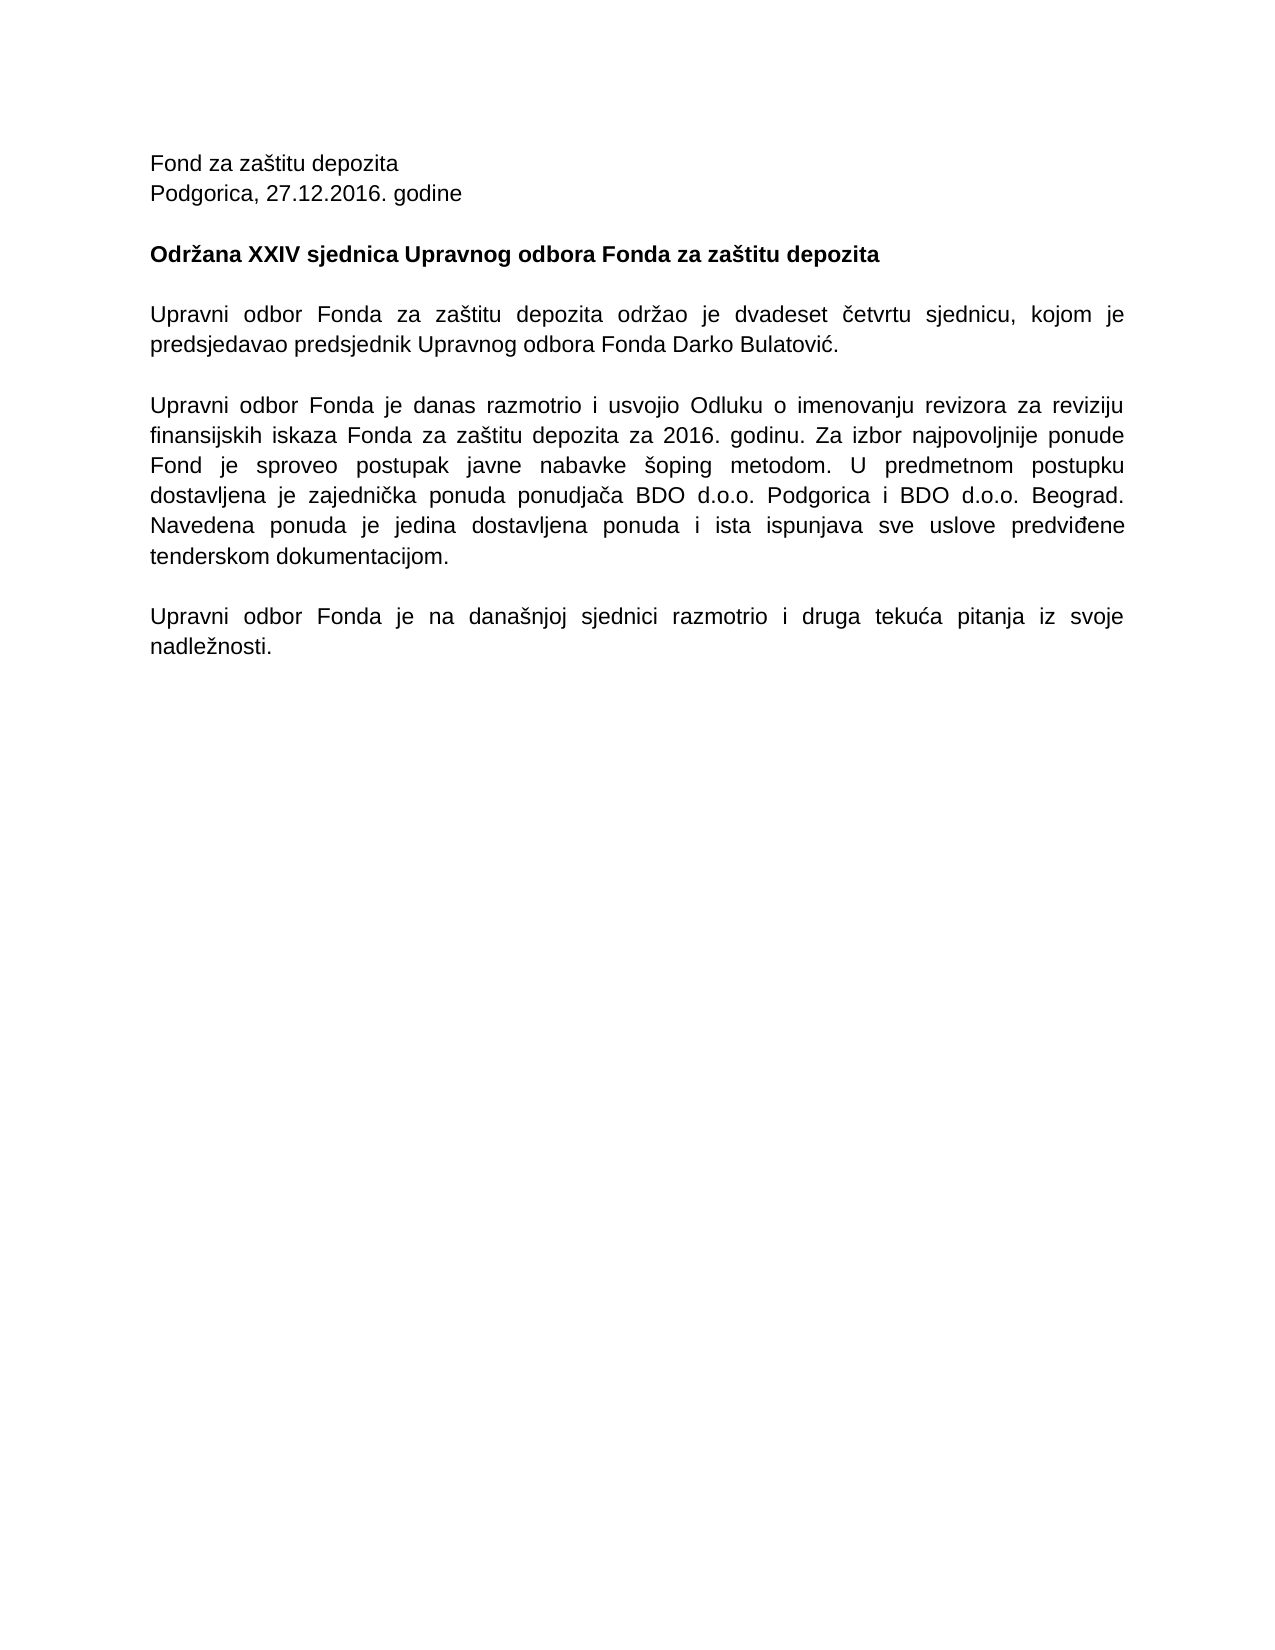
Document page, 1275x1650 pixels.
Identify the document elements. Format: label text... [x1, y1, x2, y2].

text Upravni odbor Fonda je danas razmotrio i usvojio Odluku o imenovanju revizora za reviziju finansijskih iskaza Fonda za zaštitu depozita za 2016. godinu. Za izbor najpovoljnije ponude Fond je sproveo postupak javne nabavke šoping metodom. U predmetnom postupku dostavljena je zajednička ponuda ponudjača BDO d.o.o. Podgorica i BDO d.o.o. Beograd. Navedena ponuda je jedina dostavljena ponuda i ista ispunjava sve uslove predviđene tenderskom dokumentacijom. [150, 392, 1125, 569]
text Upravni odbor Fonda je na današnjoj sjednici razmotrio i druga tekuća pitanja iz svoje nadležnosti. [150, 603, 1125, 660]
text Podgorica, 27.12.2016. godine [150, 180, 1125, 207]
text Fond za zaštitu depozita [150, 150, 1125, 176]
text Održana XXIV sjednica Upravnog odbora Fonda za zaštitu depozita [150, 241, 1125, 267]
text Upravni odbor Fonda za zaštitu depozita održao je dvadeset četvrtu sjednicu, kojom je predsjedavao predsjednik Upravnog odbora Fonda Darko Bulatović. [150, 301, 1125, 358]
